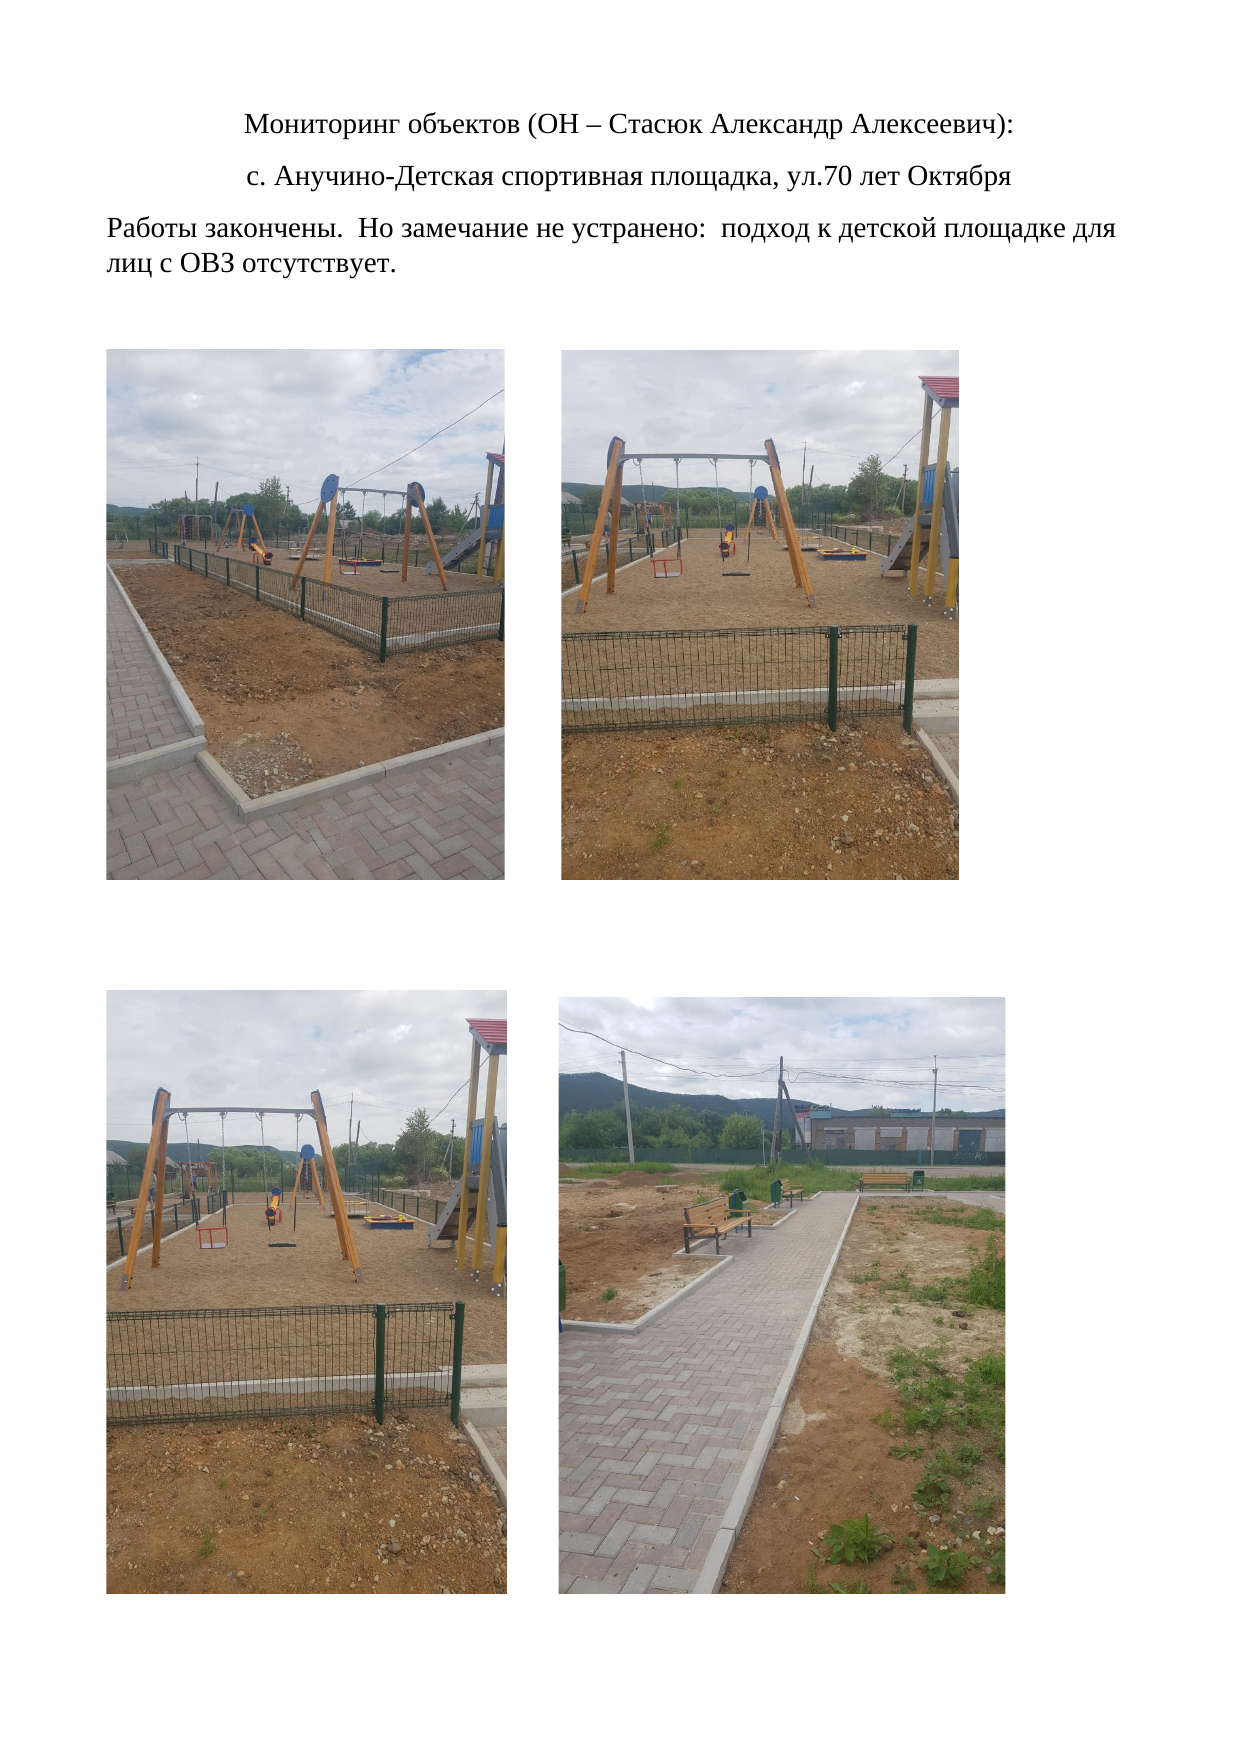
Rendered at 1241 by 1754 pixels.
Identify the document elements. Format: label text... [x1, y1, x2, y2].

text Работы закончены. Но замечание не устранено: подход к детской площадке для лиц с ОВЗ отсутствует. [106, 210, 1152, 279]
text Мониторинг объектов (ОН – Стасюк Александр Алексеевич): [106, 106, 1152, 140]
text с. Анучино-Детская спортивная площадка, ул.70 лет Октября [106, 158, 1152, 192]
picture [106, 990, 507, 1594]
picture [558, 997, 1006, 1594]
picture [561, 350, 959, 880]
picture [106, 349, 505, 880]
